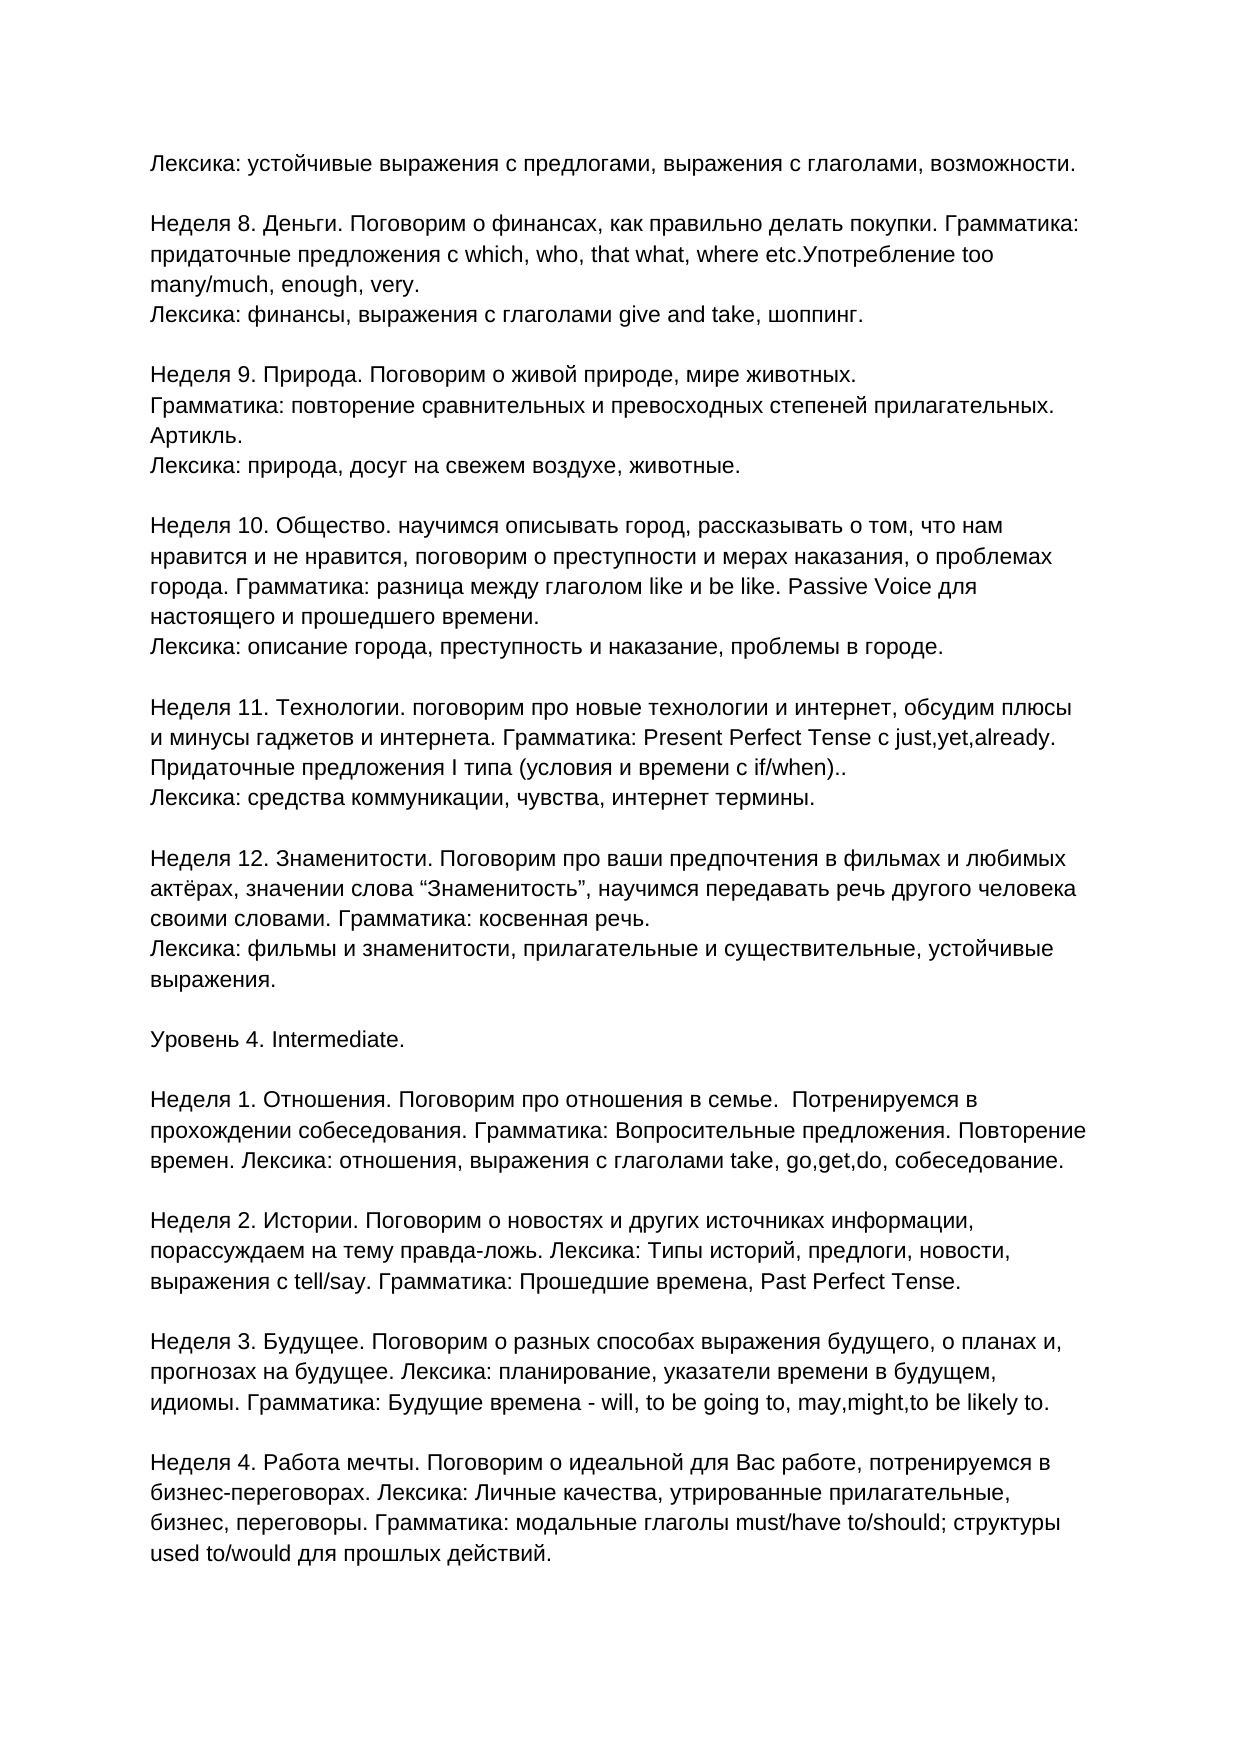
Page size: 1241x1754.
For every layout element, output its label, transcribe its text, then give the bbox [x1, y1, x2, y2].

text Лексика: фильмы и знаменитости, прилагательные и существительные, устойчивые выражения. [150, 935, 1090, 992]
text Лексика: финансы, выражения с глаголами give and take, шоппинг. [150, 301, 1090, 327]
text Неделя 12. Знаменитости. Поговорим про ваши предпочтения в фильмах и любимых актёрах, значении слова “Знаменитость”, научимся передавать речь другого человека своими словами. Грамматика: косвенная речь. [150, 845, 1090, 932]
text Неделя 3. Будущее. Поговорим о разных способах выражения будущего, о планах и, прогнозах на будущее. Лексика: планирование, указатели времени в будущем, идиомы. Грамматика: Будущие времена - will, to be going to, may,might,to be likely to. [150, 1328, 1090, 1415]
text Уровень 4. Intermediate. [150, 1026, 1090, 1052]
text Лексика: устойчивые выражения с предлогами, выражения с глаголами, возможности. [150, 150, 1090, 176]
text Лексика: средства коммуникации, чувства, интернет термины. [150, 784, 1090, 811]
text Неделя 2. Истории. Поговорим о новостях и других источниках информации, порассуждаем на тему правда-ложь. Лексика: Типы историй, предлоги, новости, выражения с tell/say. Грамматика: Прошедшие времена, Past Perfect Tense. [150, 1207, 1090, 1294]
text Неделя 9. Природа. Поговорим о живой природе, мире животных. [150, 361, 1090, 388]
text Неделя 11. Технологии. поговорим про новые технологии и интернет, обсудим плюсы и минусы гаджетов и интернета. Грамматика: Present Perfect Tense с just,yet,already. Придаточные предложения I типа (условия и времени с if/when).. [150, 694, 1090, 781]
text Грамматика: повторение сравнительных и превосходных степеней прилагательных. Артикль. [150, 392, 1090, 448]
text Неделя 1. Отношения. Поговорим про отношения в семье. Потренируемся в прохождении собеседования. Грамматика: Вопросительные предложения. Повторение времен. Лексика: отношения, выражения с глаголами take, go,get,do, собеседование. [150, 1086, 1090, 1173]
text Неделя 4. Работа мечты. Поговорим о идеальной для Вас работе, потренируемся в бизнес-переговорах. Лексика: Личные качества, утрированные прилагательные, бизнес, переговоры. Грамматика: модальные глаголы must/have to/should; структуры used to/would для прошлых действий. [150, 1449, 1090, 1566]
text Неделя 10. Общество. научимся описывать город, рассказывать о том, что нам нравится и не нравится, поговорим о преступности и мерах наказания, о проблемах города. Грамматика: разница между глаголом like и be like. Passive Voice для настоящего и прошедшего времени. [150, 512, 1090, 629]
text Лексика: природа, досуг на свежем воздухе, животные. [150, 452, 1090, 478]
text Неделя 8. Деньги. Поговорим о финансах, как правильно делать покупки. Грамматика: придаточные предложения с which, who, that what, where etc.Употребление too many/much, enough, very. [150, 210, 1090, 297]
text Лексика: описание города, преступность и наказание, проблемы в городе. [150, 633, 1090, 660]
